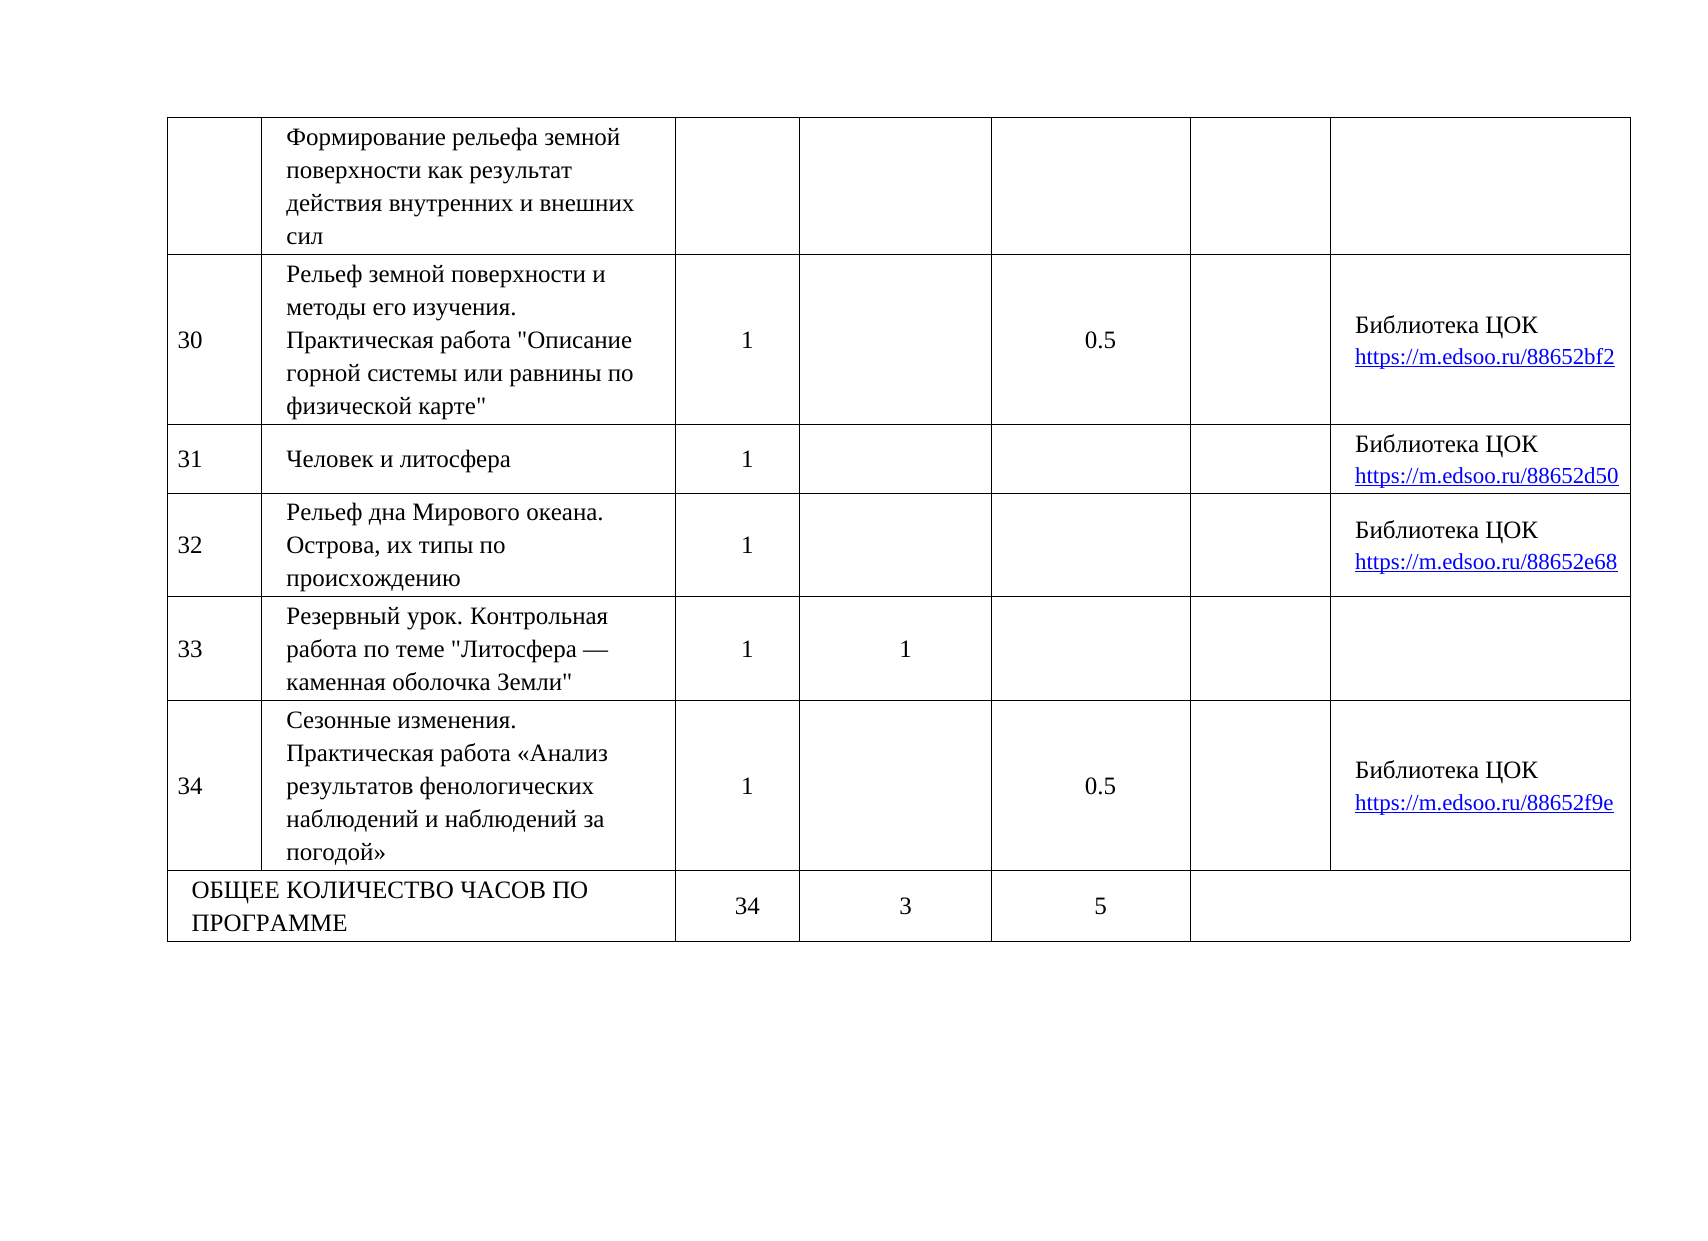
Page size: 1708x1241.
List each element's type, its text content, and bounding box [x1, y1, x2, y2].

table_header Формирование рельефа земной поверхности как результат действия внутренних и внешних сил [262, 118, 675, 254]
table_cell 0.5 [992, 701, 1190, 870]
table_header [992, 118, 1190, 254]
table_cell [1191, 871, 1630, 941]
table_cell 34 [676, 871, 799, 941]
table_cell Рельеф земной поверхности и методы его изучения. Практическая работа "Описание горной системы или равнины по физической карте" [262, 255, 675, 424]
table_cell 1 [676, 425, 799, 492]
table_cell 32 [168, 494, 261, 596]
table_cell 31 [168, 425, 261, 492]
table_cell [1191, 701, 1330, 870]
table_cell Библиотека ЦОК https://m.edsoo.ru/88652d50 [1331, 425, 1630, 492]
table_cell 1 [676, 255, 799, 424]
table_cell [1191, 494, 1330, 596]
table_cell [800, 425, 991, 492]
table_cell Рельеф дна Мирового океана. Острова, их типы по происхождению [262, 494, 675, 596]
table_cell Библиотека ЦОК https://m.edsoo.ru/88652bf2 [1331, 255, 1630, 424]
table_cell 1 [676, 494, 799, 596]
table_cell ОБЩЕЕ КОЛИЧЕСТВО ЧАСОВ ПО ПРОГРАММЕ [168, 871, 675, 941]
table_cell 3 [800, 871, 991, 941]
table_header [168, 118, 261, 254]
table_header [1331, 118, 1630, 254]
table_header [800, 118, 991, 254]
table_cell [992, 494, 1190, 596]
table_header [676, 118, 799, 254]
table_cell [800, 255, 991, 424]
table_cell 1 [676, 597, 799, 700]
table_cell [1191, 255, 1330, 424]
table_cell 34 [168, 701, 261, 870]
table_cell Библиотека ЦОК https://m.edsoo.ru/88652e68 [1331, 494, 1630, 596]
table_cell [1331, 597, 1630, 700]
table_header [1191, 118, 1330, 254]
table_cell [992, 425, 1190, 492]
table_cell [1191, 425, 1330, 492]
table_cell 33 [168, 597, 261, 700]
table_cell Сезонные изменения. Практическая работа «Анализ результатов фенологических наблюдений и наблюдений за погодой» [262, 701, 675, 870]
table_cell Человек и литосфера [262, 425, 675, 492]
table_cell Библиотека ЦОК https://m.edsoo.ru/88652f9e [1331, 701, 1630, 870]
table_cell [1191, 597, 1330, 700]
table_cell [992, 597, 1190, 700]
table_cell Резервный урок. Контрольная работа по теме "Литосфера — каменная оболочка Земли" [262, 597, 675, 700]
table_cell 1 [800, 597, 991, 700]
table_cell 30 [168, 255, 261, 424]
table_cell [800, 701, 991, 870]
table_cell 0.5 [992, 255, 1190, 424]
table_cell 5 [992, 871, 1190, 941]
table_cell [800, 494, 991, 596]
table_cell 1 [676, 701, 799, 870]
